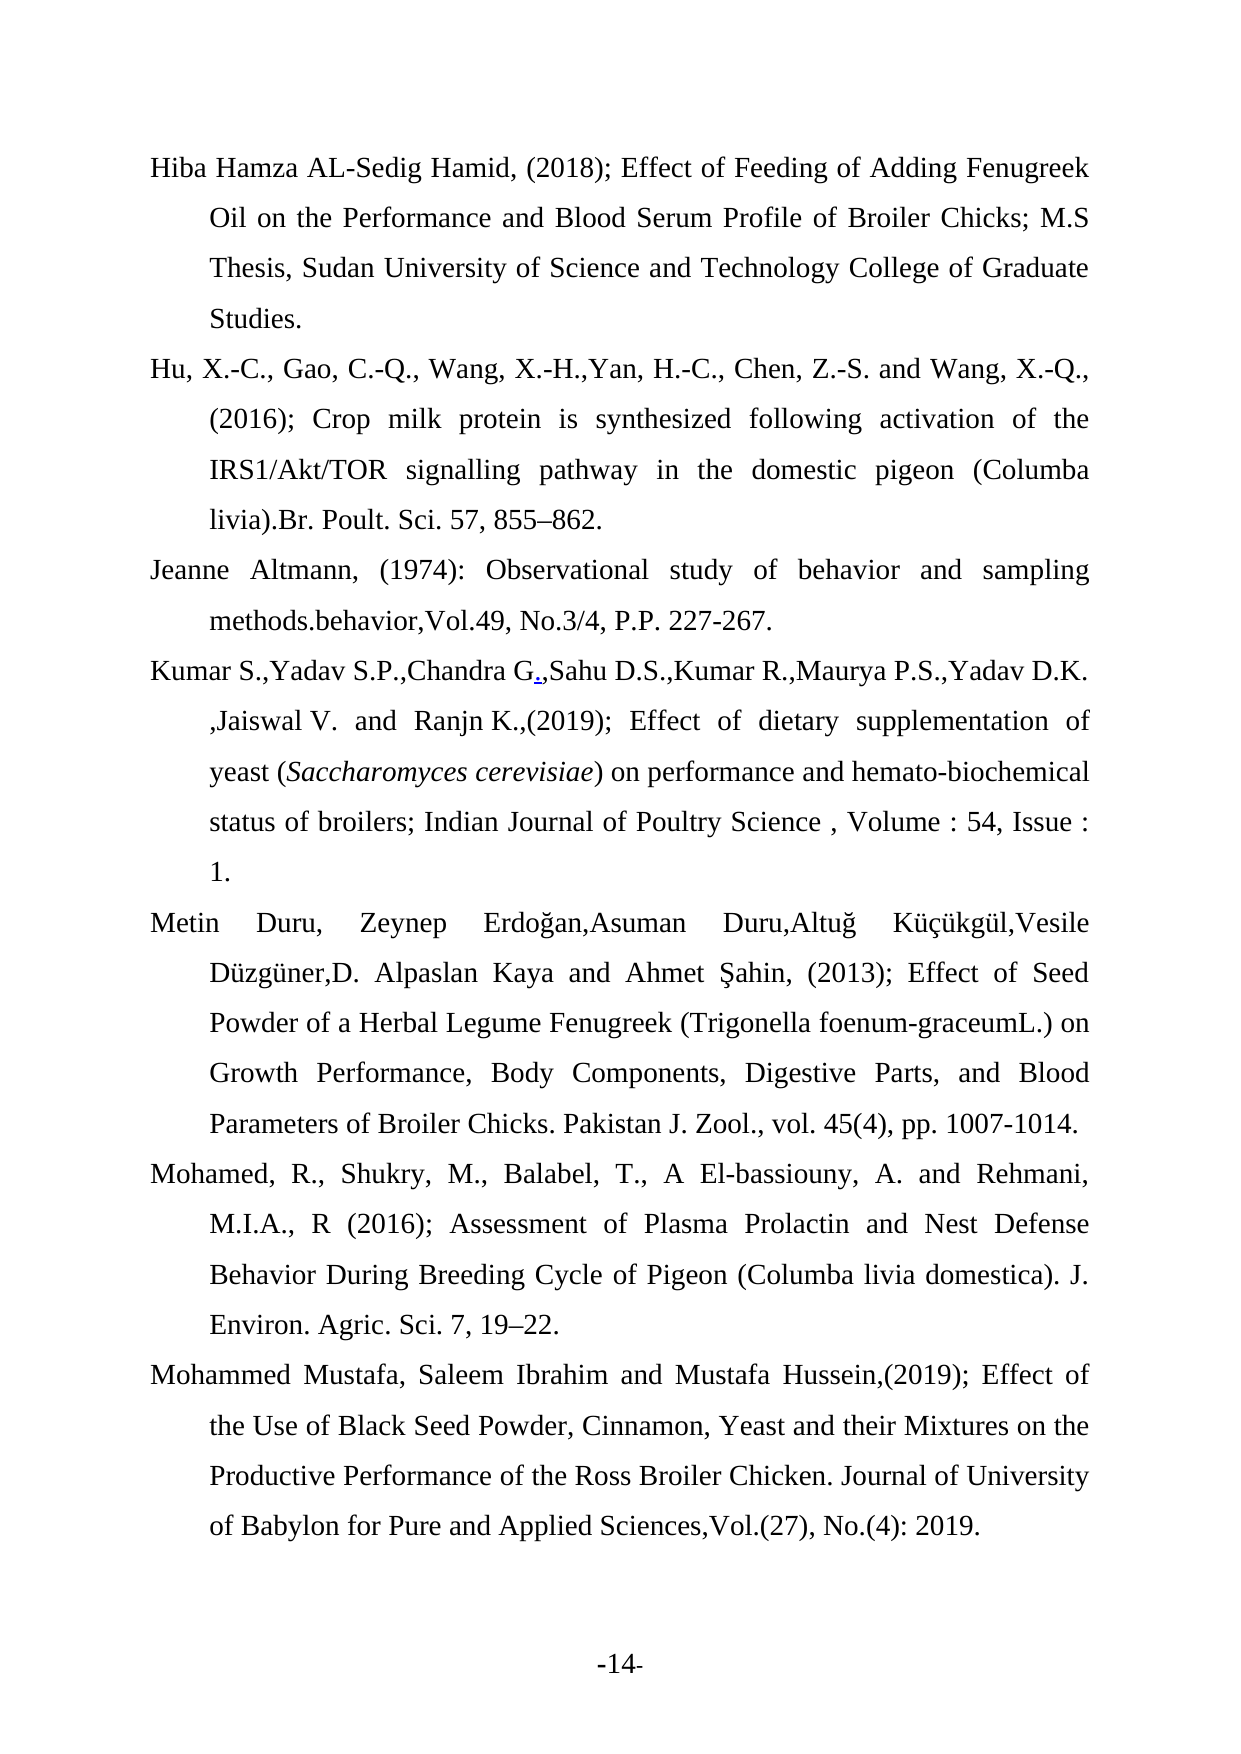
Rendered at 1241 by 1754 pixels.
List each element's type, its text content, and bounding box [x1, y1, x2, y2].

text Mohammed Mustafa, Saleem Ibrahim and Mustafa Hussein,(2019); Effect of the Use of Black Seed Powder, Cinnamon, Yeast and their Mixtures on the Productive Performance of the Ross Broiler Chicken. Journal of University of Babylon for Pure and Applied Sciences,Vol.(27), No.(4): 2019. [150, 1357, 1090, 1542]
text Hiba Hamza AL-Sedig Hamid, (2018); Effect of Feeding of Adding Fenugreek Oil on the Performance and Blood Serum Profile of Broiler Chicks; M.S Thesis, Sudan University of Science and Technology College of Graduate Studies. [150, 150, 1090, 334]
text Kumar S.,Yadav S.P.,Chandra G.,Sahu D.S.,Kumar R.,Maurya P.S.,Yadav D.K.,Jaiswal V. and Ranjn K.,(2019); Effect of dietary supplementation of yeast (Saccharomyces cerevisiae) on performance and hemato-biochemical status of broilers; Indian Journal of Poultry Science , Volume : 54, Issue : 1. [150, 653, 1090, 888]
text Hu, X.-C., Gao, C.-Q., Wang, X.-H.,Yan, H.-C., Chen, Z.-S. and Wang, X.-Q., (2016); Crop milk protein is synthesized following activation of the IRS1/Akt/TOR signalling pathway in the domestic pigeon (Columba livia).Br. Poult. Sci. 57, 855–862. [150, 351, 1090, 536]
text Jeanne Altmann, (1974): Observational study of behavior and sampling methods.behavior,Vol.49, No.3/4, P.P. 227-267. [150, 552, 1090, 636]
text Mohamed, R., Shukry, M., Balabel, T., A El-bassiouny, A. and Rehmani, M.I.A., R (2016); Assessment of Plasma Prolactin and Nest Defense Behavior During Breeding Cycle of Pigeon (Columba livia domestica). J. Environ. Agric. Sci. 7, 19–22. [150, 1156, 1090, 1341]
text Metin Duru, Zeynep Erdoğan,Asuman Duru,Altuğ Küçükgül,Vesile Düzgüner,D. Alpaslan Kaya and Ahmet Şahin, (2013); Effect of Seed Powder of a Herbal Legume Fenugreek (Trigonella foenum-graceumL.) on Growth Performance, Body Components, Digestive Parts, and Blood Parameters of Broiler Chicks. Pakistan J. Zool., vol. 45(4), pp. 1007-1014. [150, 905, 1090, 1139]
